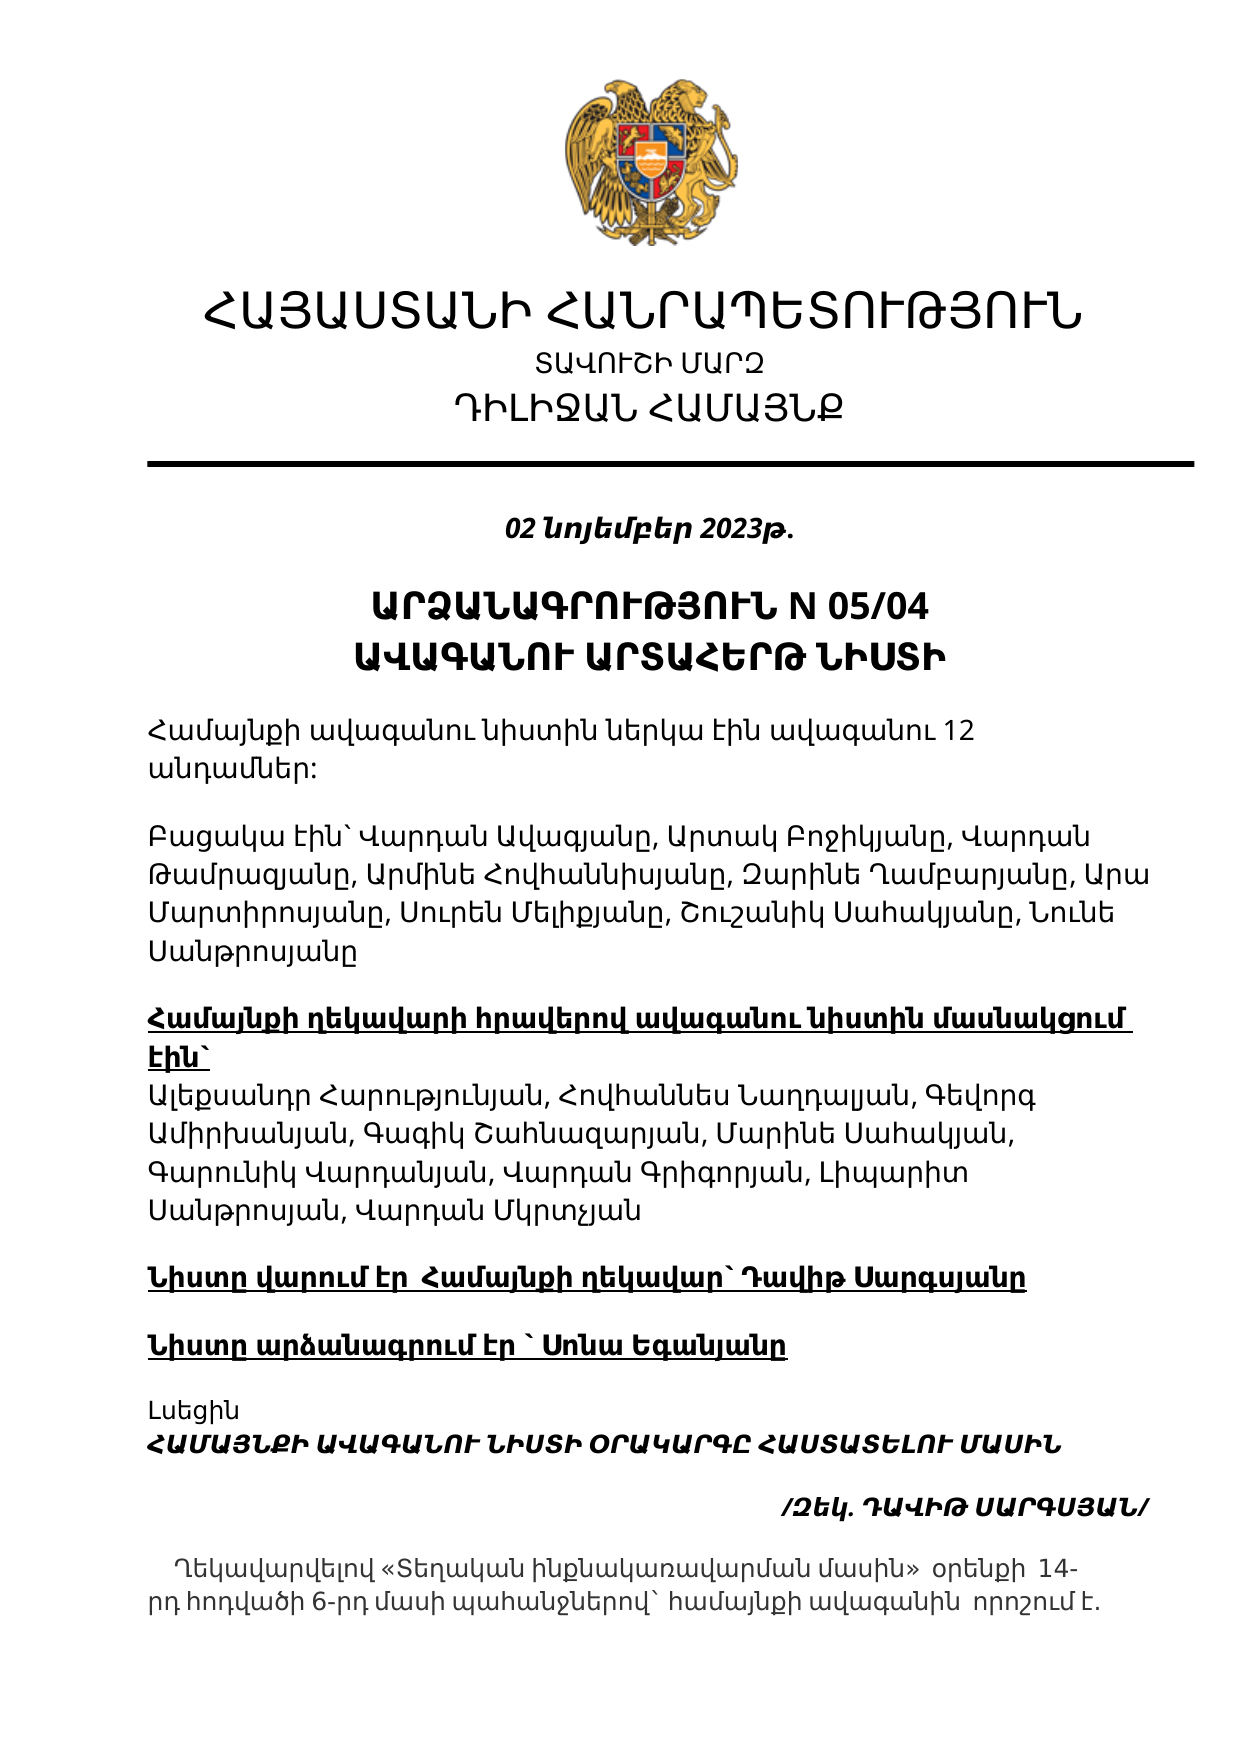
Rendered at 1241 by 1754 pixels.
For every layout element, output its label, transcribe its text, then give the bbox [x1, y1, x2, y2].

text Նիստը արձանագրում էր ` Սոնա Եգանյանը [147, 1325, 1151, 1363]
text Լսեցին ՀԱՄԱՅՆՔԻ ԱՎԱԳԱՆՈՒ ՆԻՍՏԻ ՕՐԱԿԱՐԳԸ ՀԱՍՏԱՏԵԼՈՒ ՄԱՍԻՆ [147, 1393, 1151, 1461]
text Համայնքի ավագանու նիստին ներկա էին ավագանու 12 անդամներ: [147, 710, 1151, 787]
text ԱՐՁԱՆԱԳՐՈՒԹՅՈՒՆ N 05/04 ԱՎԱԳԱՆՈՒ ԱՐՏԱՀԵՐԹ ՆԻՍՏԻ [147, 579, 1151, 681]
text Նիստը վարում էր Համայնքի ղեկավար` Դավիթ Սարգսյանը [147, 1258, 1151, 1296]
text Ղեկավարվելով «Տեղական ինքնակառավարման մասին» օրենքի 14-րդ հոդվածի 6-րդ մասի պահանջներով` համայնքի ավագանին որոշում է. [147, 1553, 1151, 1617]
text Բացակա էին` Վարդան Ավագյանը, Արտակ Բոջիկյանը, Վարդան Թամրազյանը, Արմինե Հովհաննիսյանը, Զարինե Ղամբարյանը, Արա Մարտիրոսյանը, Սուրեն Մելիքյանը, Շուշանիկ Սահակյանը, Նունե Սանթրոսյանը [147, 816, 1151, 969]
text 02 նոյեմբեր 2023թ. [147, 508, 1151, 547]
text /Զեկ. ԴԱՎԻԹ ՍԱՐԳՍՅԱՆ/ [147, 1490, 1151, 1524]
text Համայնքի ղեկավարի հրավերով ավագանու նիստին մասնակցում էին` Ալեքսանդր Հարությունյան, Հովհաննես Նաղդալյան, Գեվորգ Ամիրխանյան, Գագիկ Շահնազարյան, Մարինե Սահակյան, Գարունիկ Վարդանյան, Վարդան Գրիգորյան, Լիպարիտ Սանթրոսյան, Վարդան Մկրտչյան [147, 998, 1151, 1228]
text ՀԱՅԱՍՏԱՆԻ ՀԱՆՐԱՊԵՏՈՒԹՅՈՒՆ ՏԱՎՈՒՇԻ ՄԱՐԶ ԴԻԼԻՋԱՆ ՀԱՄԱՅՆՔ [147, 275, 1151, 432]
